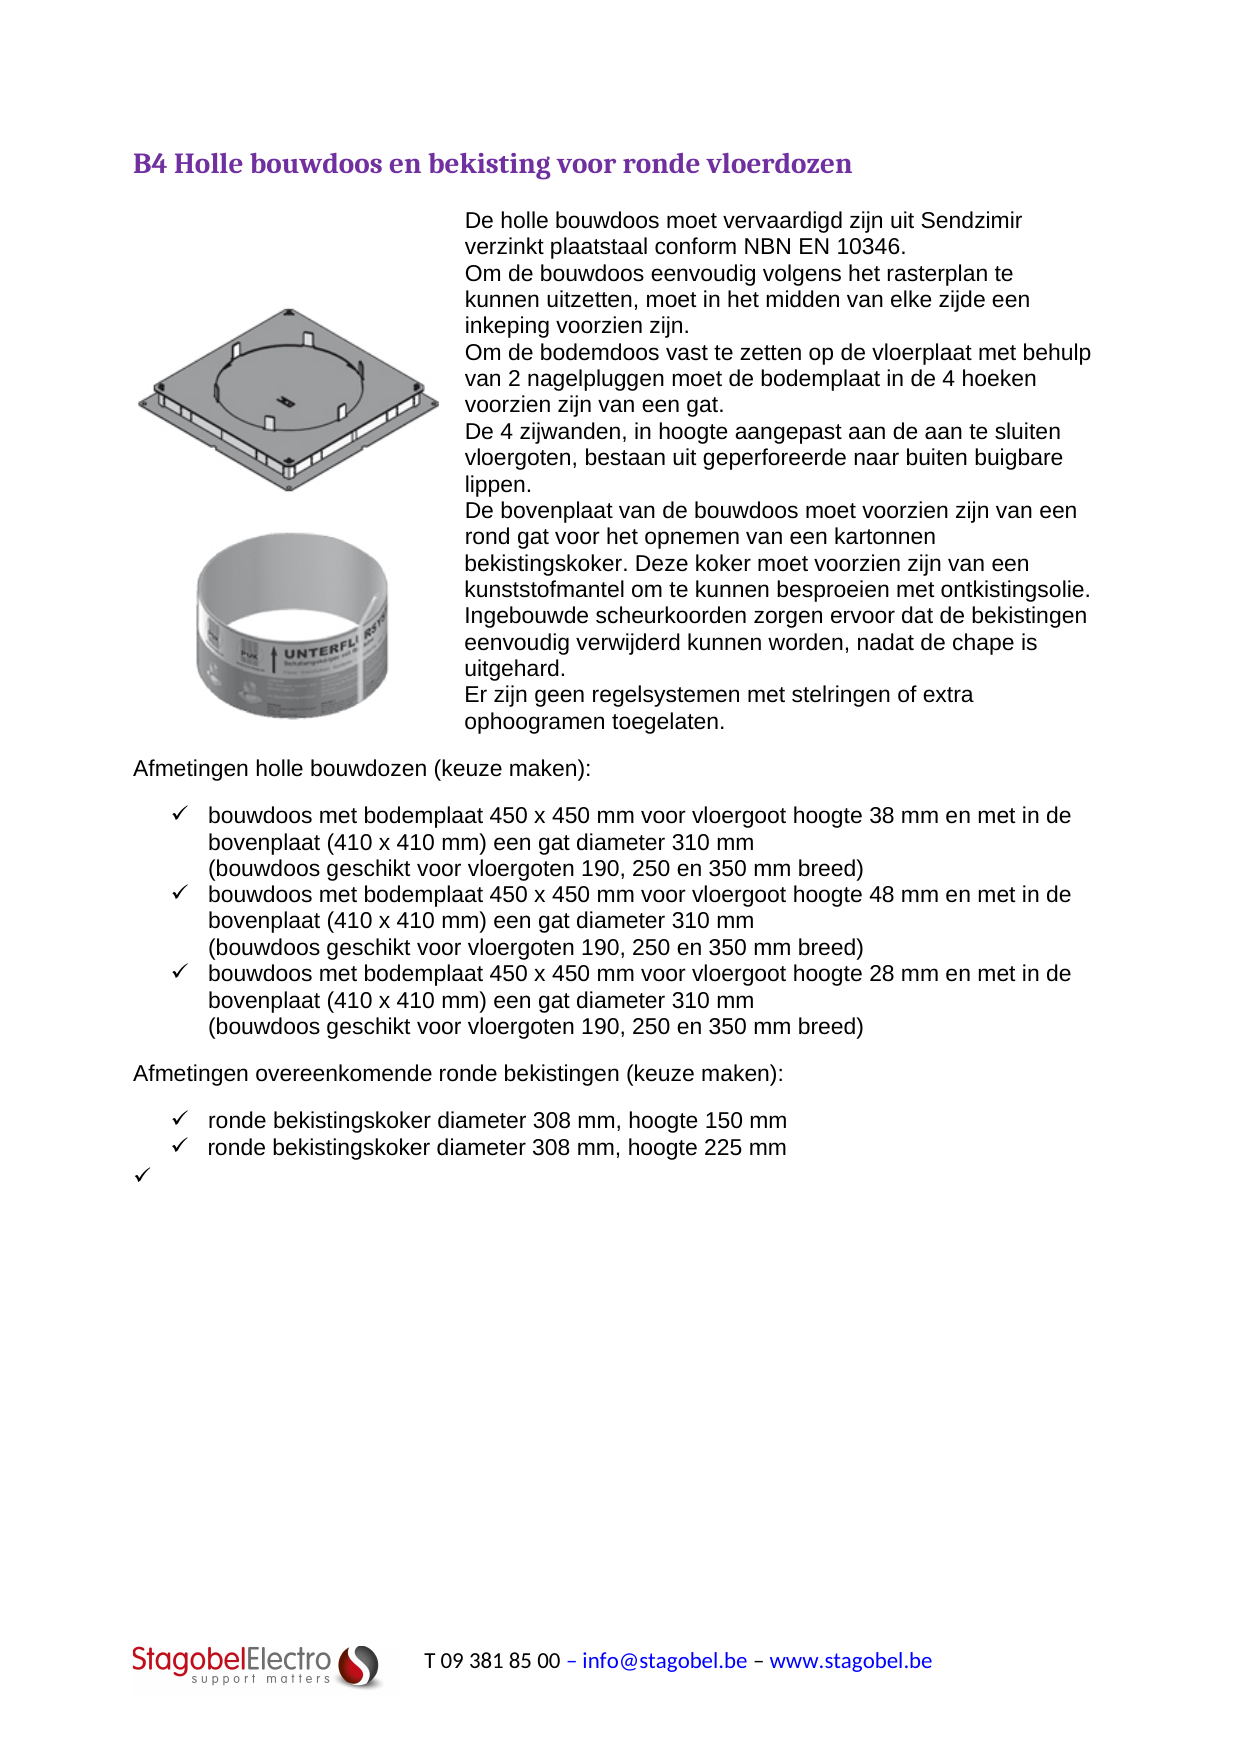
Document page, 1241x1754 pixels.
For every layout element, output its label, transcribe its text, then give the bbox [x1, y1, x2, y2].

subtitle B4 Holle bouwdoos en bekisting voor ronde vloerdozen [133, 148, 1093, 181]
list bouwdoos met bodemplaat 450 x 450 mm voor vloergoot hoogte 38 mm en met in de bovenplaat (410 x 410 mm) een gat diameter 310 mm (bouwdoos geschikt voor vloergoten 190, 250 en 350 mm breed) [170, 802, 1093, 881]
picture [132, 218, 446, 746]
list ronde bekistingskoker diameter 308 mm, hoogte 225 mm [170, 1134, 1093, 1160]
list bouwdoos met bodemplaat 450 x 450 mm voor vloergoot hoogte 28 mm en met in de bovenplaat (410 x 410 mm) een gat diameter 310 mm (bouwdoos geschikt voor vloergoten 190, 250 en 350 mm breed) [170, 960, 1093, 1039]
text Afmetingen holle bouwdozen (keuze maken): [133, 755, 1093, 781]
list ronde bekistingskoker diameter 308 mm, hoogte 150 mm [170, 1107, 1093, 1134]
picture [132, 1646, 402, 1697]
text Afmetingen overeenkomende ronde bekistingen (keuze maken): [133, 1060, 1093, 1086]
list bouwdoos met bodemplaat 450 x 450 mm voor vloergoot hoogte 48 mm en met in de bovenplaat (410 x 410 mm) een gat diameter 310 mm (bouwdoos geschikt voor vloergoten 190, 250 en 350 mm breed) [170, 881, 1093, 960]
